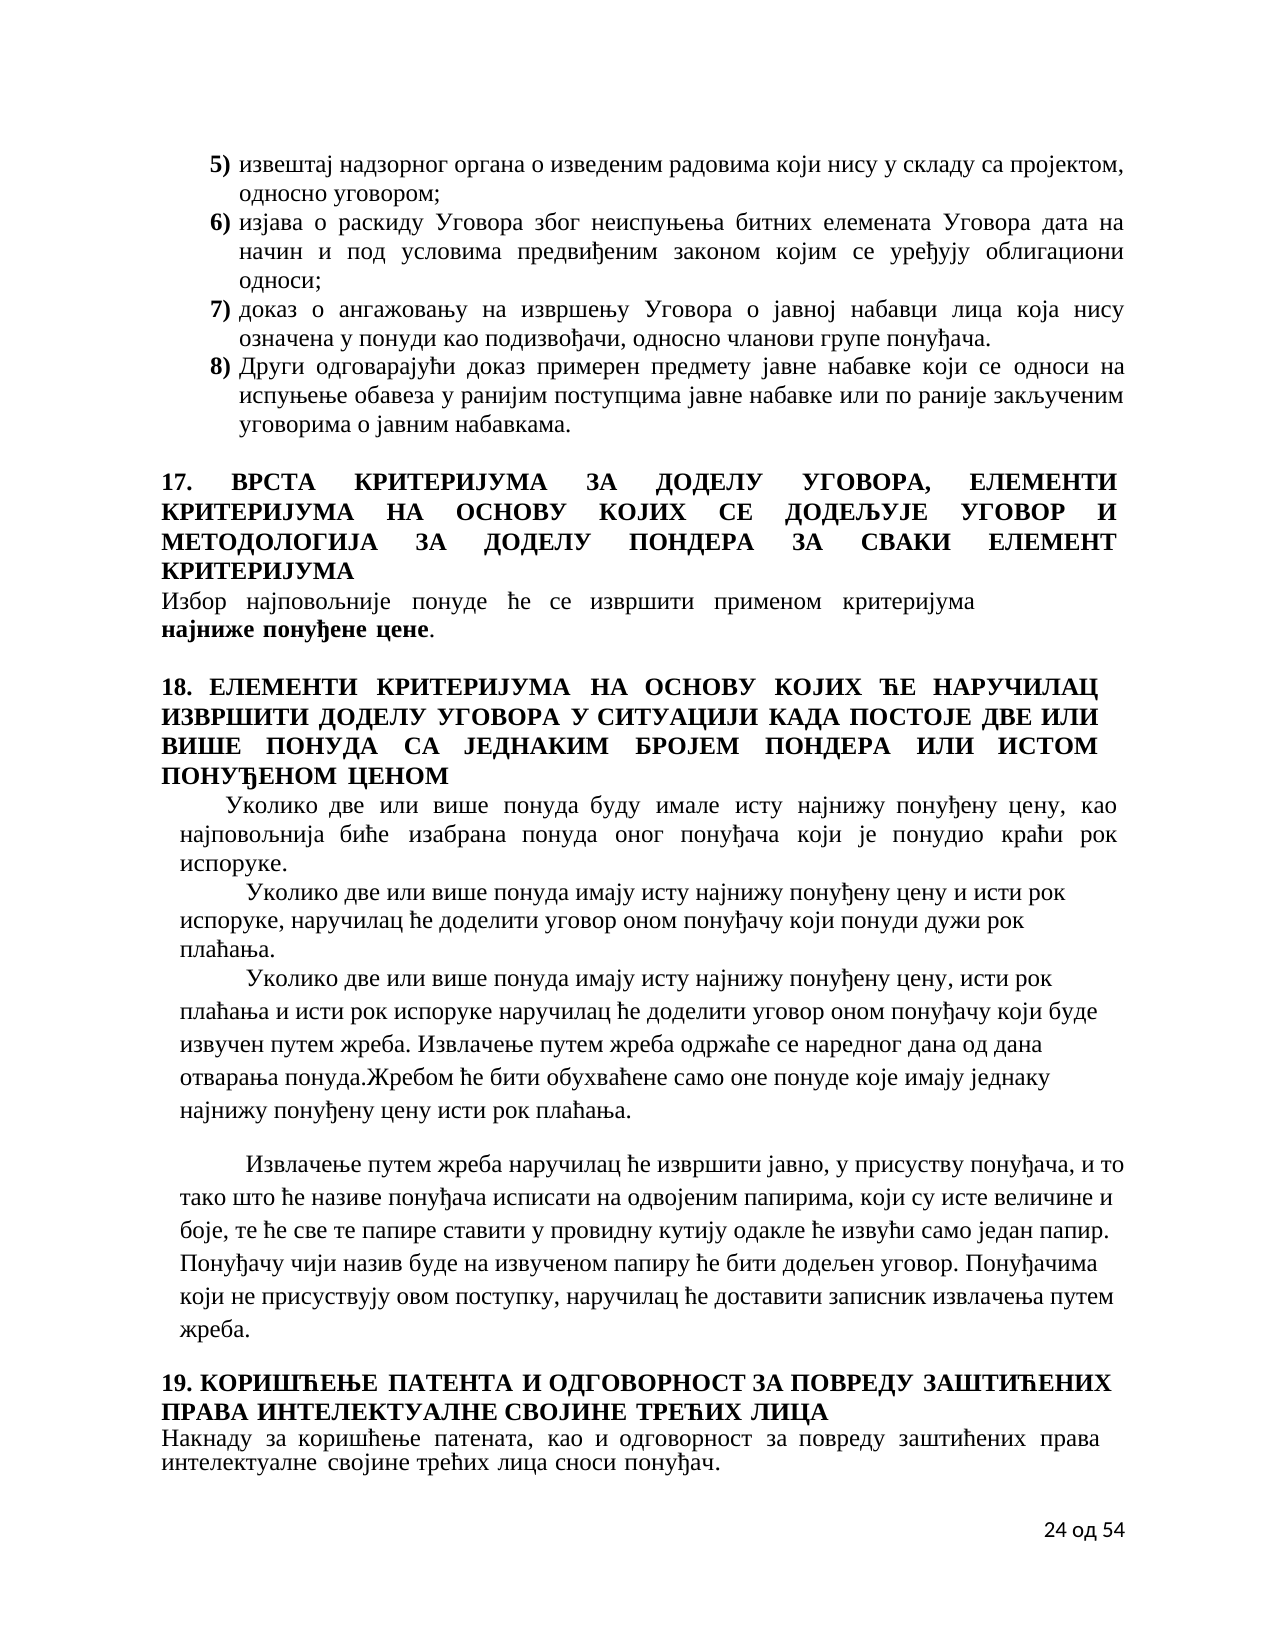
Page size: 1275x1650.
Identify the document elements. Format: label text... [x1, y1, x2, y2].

list доказ о ангажовању на извршењу Уговора о јавној набавци лица која нису означена у понуди као подизвођачи, односно чланови групе понуђача. [210, 294, 1125, 351]
text Уколико две или више понуда имају исту најнижу понуђену цену и исти рок испоруке, наручилац ће доделити уговор оном понуђачу који понуди дужи рок плаћања. [179, 877, 1125, 963]
text 17. ВРСТА КРИТЕРИЈУМА ЗА ДОДЕЛУ УГОВОРА, ЕЛЕМЕНТИ КРИТЕРИЈУМА НА ОСНОВУ КОЈИХ СЕ ДОДЕЉУЈЕ УГОВОР И МЕТОДОЛОГИЈА ЗА ДОДЕЛУ ПОНДЕРА ЗА СВАКИ ЕЛЕМЕНТ КРИТЕРИЈУМА [161, 467, 1118, 585]
list извештај надзорног органа о изведеним радовима који нису у складу са пројектом, односно уговором; [209, 150, 1125, 207]
list Други одговарајући доказ примерен предмету јавне набавке који се односи на испуњење обавеза у ранијим поступцима јавне набавке или по раније закљученим уговорима о јавним набавкама. [210, 351, 1125, 438]
text Извлачење путем жреба наручилац ће извршити јавно, у присуству понуђача, и то тако што ће називе понуђача исписати на одвојеним папирима, који су исте величине и боје, те ће све те папире ставити у провидну кутију одакле ће извући само један папир. Понуђачу чији назив буде на извученом папиру ће бити додељен уговор. Понуђачима који не присуствују овом поступку, наручилац ће доставити записник извлачења путем жреба. [179, 1149, 1125, 1343]
text Уколико две или више понуда буду имале исту најнижу понуђену цену, као најповољнија биће изабрана понуда оног понуђача који је понудио краћи рок испоруке. [179, 791, 1117, 877]
text 18. ЕЛЕМЕНТИ КРИТЕРИЈУМА НА ОСНОВУ КОЈИХ ЋЕ НАРУЧИЛАЦ ИЗВРШИТИ ДОДЕЛУ УГОВОРА У СИТУАЦИЈИ КАДА ПОСТОЈЕ ДВЕ ИЛИ ВИШЕ ПОНУДА СА ЈЕДНАКИМ БРОЈЕМ ПОНДЕРА ИЛИ ИСТОМ ПОНУЂЕНОМ ЦЕНОМ [161, 672, 1098, 789]
text Избор најповољније понуде ће се извршити применом критеријума најниже понуђене цене. [161, 586, 975, 643]
text 19. КОРИШЋЕЊЕ ПАТЕНТА И ОДГОВОРНОСТ ЗА ПОВРЕДУ ЗАШТИЋЕНИХ ПРАВА ИНТЕЛЕКТУАЛНЕ СВОЈИНЕ ТРЕЋИХ ЛИЦА [161, 1368, 1112, 1426]
list изјава о раскиду Уговора због неиспуњења битних елемената Уговора дата на начин и под условима предвиђеним законом којим се уређују облигациони односи; [210, 207, 1125, 294]
text Уколико две или више понуда имају исту најнижу понуђену цену, исти рок плаћања и исти рок испоруке наручилац ће доделити уговор оном понуђачу који буде извучен путем жреба. Извлачење путем жреба одржаће се наредног дана од дана отварања понуда.Жребом ће бити обухваћене само оне понуде које имају једнаку најнижу понуђену цену исти рок плаћања. [179, 963, 1125, 1124]
text Накнаду за коришћење патената, као и одговорност за повреду заштићених права интелектуалне својине трећих лица сноси понуђач. [161, 1427, 1100, 1476]
